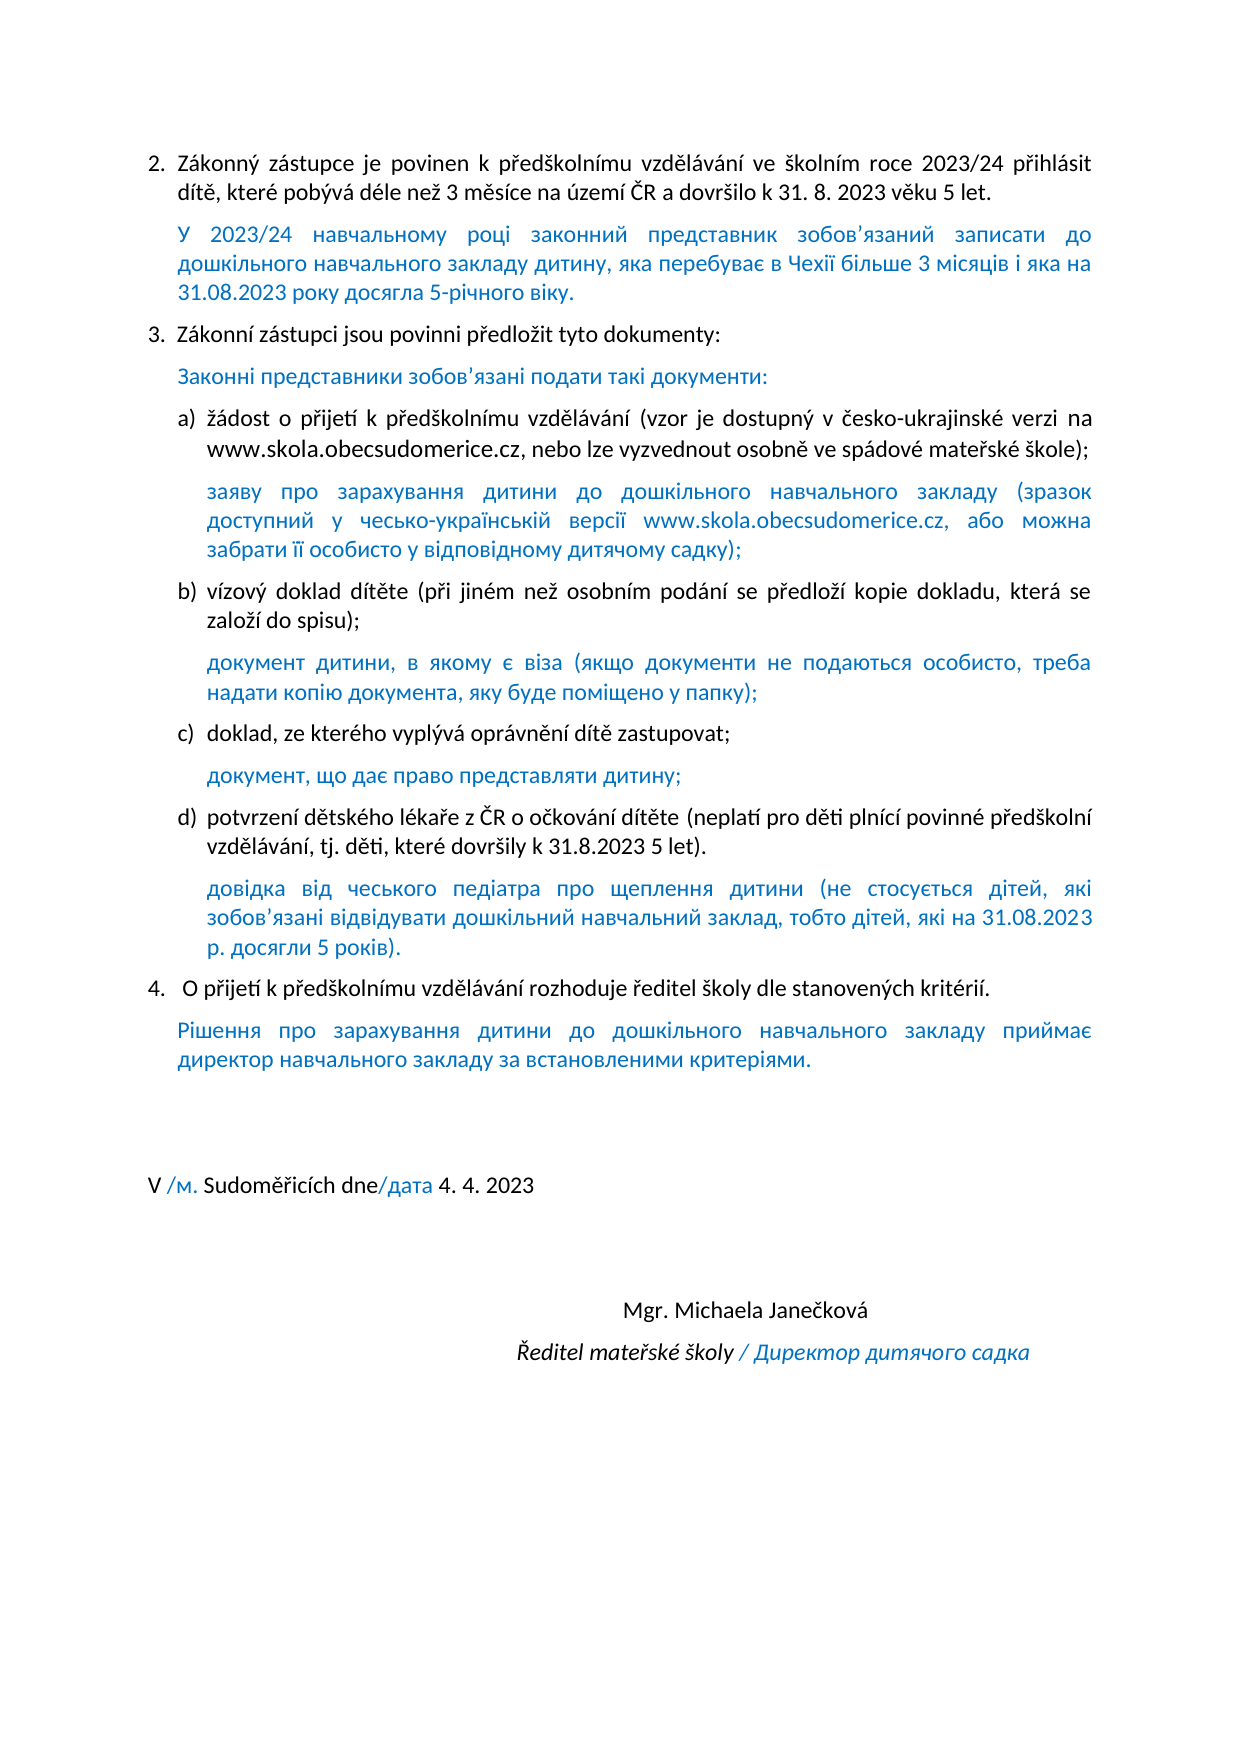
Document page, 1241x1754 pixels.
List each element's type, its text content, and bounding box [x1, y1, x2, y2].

text Рішення про зарахування дитини до дошкільного навчального закладу приймає директор навчального закладу за встановленими критеріями. [177, 1015, 1093, 1074]
text довідка від чеського педіатра про щеплення дитини (не стосується дітей, які зобов’язані відвідувати дошкільний навчальний заклад, тобто дітей, які на 31.08.2023 р. досягли 5 років). [177, 873, 1093, 961]
text заяву про зарахування дитини до дошкільного навчального закладу (зразок доступний у чесько-українській версії www.skola.obecsudomerice.cz, або можна забрати її особисто у відповідному дитячому садку); [177, 476, 1093, 564]
text документ, що дає право представляти дитину; [177, 760, 1093, 789]
text 3. Zákonní zástupci jsou povinni předložit tyto dokumenty: [148, 319, 1093, 348]
text Ředitel mateřské školy / Директор дитячого садка [516, 1337, 1093, 1366]
text 2. Zákonný zástupce je povinen k předškolnímu vzdělávání ve školním roce 2023/24 přihlásit dítě, které pobývá déle než 3 měsíce na území ČR a dovršilo k 31. 8. 2023 věku 5 let. [148, 148, 1093, 206]
text c) doklad, ze kterého vyplývá oprávnění dítě zastupovat; [177, 718, 1093, 748]
text a) žádost o přijetí k předškolnímu vzdělávání (vzor je dostupný v česko-ukrajinské verzi na www.skola.obecsudomerice.cz, nebo lze vyzvednout osobně ve spádové mateřské škole); [177, 402, 1093, 463]
text Mgr. Michaela Janečková [516, 1295, 1093, 1324]
text 4. O přijetí k předškolnímu vzdělávání rozhoduje ředitel školy dle stanovených kritérií. [148, 973, 1093, 1003]
text документ дитини, в якому є віза (якщо документи не подаються особисто, треба надати копію документа, яку буде поміщено у папку); [177, 647, 1093, 706]
text Законні представники зобов’язані подати такі документи: [148, 361, 1093, 390]
text У 2023/24 навчальному році законний представник зобов’язаний записати до дошкільного навчального закладу дитину, яка перебуває в Чехії більше 3 місяців і яка на 31.08.2023 року досягла 5-річного віку. [148, 219, 1093, 306]
text b) vízový doklad dítěte (při jiném než osobním podání se předloží kopie dokladu, která se založí do spisu); [177, 576, 1093, 635]
text V /м. Sudoměřicích dne/дата 4. 4. 2023 [148, 1170, 1093, 1199]
text d) potvrzení dětského lékaře z ČR o očkování dítěte (neplatí pro děti plnící povinné předškolní vzdělávání, tj. děti, které dovršily k 31.8.2023 5 let). [177, 802, 1093, 861]
